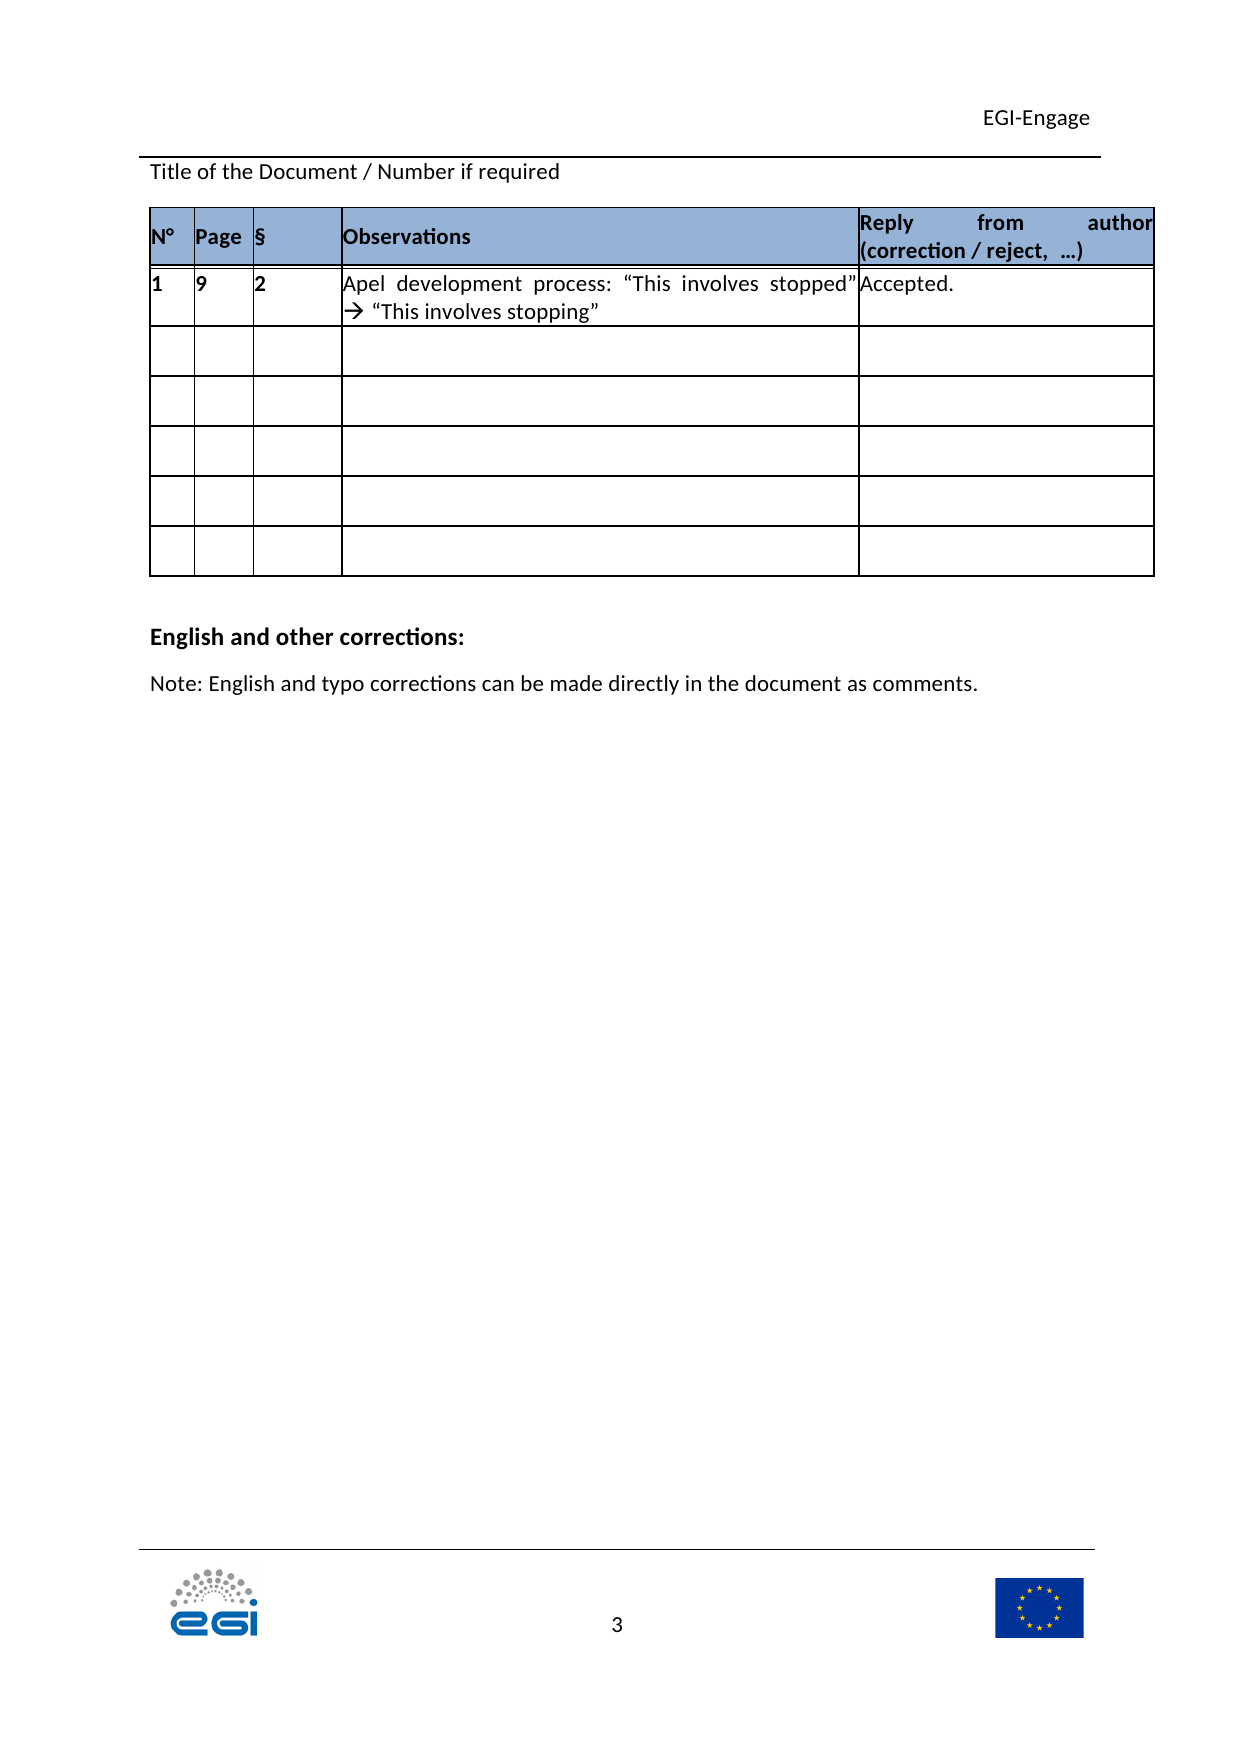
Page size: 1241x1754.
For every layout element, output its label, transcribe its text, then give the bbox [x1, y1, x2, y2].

table_cell Accepted. [860, 269, 1153, 325]
table_cell [343, 427, 858, 475]
table_cell [860, 327, 1153, 375]
table_cell [151, 527, 194, 575]
table_cell [860, 427, 1153, 475]
table_cell 1 [151, 269, 194, 325]
table_header Observations [343, 208, 858, 264]
table_cell [195, 327, 253, 375]
picture [150, 1567, 276, 1638]
table_cell 2 [254, 269, 341, 325]
table_cell [195, 477, 253, 525]
table_cell Apel development process: “This involves stopped” “This involves stopping” [343, 269, 858, 325]
text English and other corrections: [150, 621, 1090, 652]
picture [995, 1578, 1084, 1638]
table_cell [343, 327, 858, 375]
text Note: English and typo corrections can be made directly in the document as comments. [150, 669, 1090, 697]
table_cell [254, 327, 341, 375]
table_cell [195, 527, 253, 575]
table_cell [343, 477, 858, 525]
table_cell [151, 377, 194, 425]
table_cell [254, 477, 341, 525]
table_cell [195, 377, 253, 425]
table_header Page [195, 208, 253, 264]
table_cell [343, 527, 858, 575]
table_cell [151, 427, 194, 475]
table_cell [195, 427, 253, 475]
table_cell [254, 377, 341, 425]
table_cell [860, 377, 1153, 425]
table_cell [343, 377, 858, 425]
table_header Reply from author (correction / reject, …) [860, 208, 1153, 264]
table_header § [254, 208, 341, 264]
table_cell 9 [195, 269, 253, 325]
table_cell [254, 427, 341, 475]
table_cell [151, 327, 194, 375]
table_header N° [151, 208, 194, 264]
table_cell [860, 477, 1153, 525]
table_cell [254, 527, 341, 575]
table_cell [151, 477, 194, 525]
table_cell [860, 527, 1153, 575]
